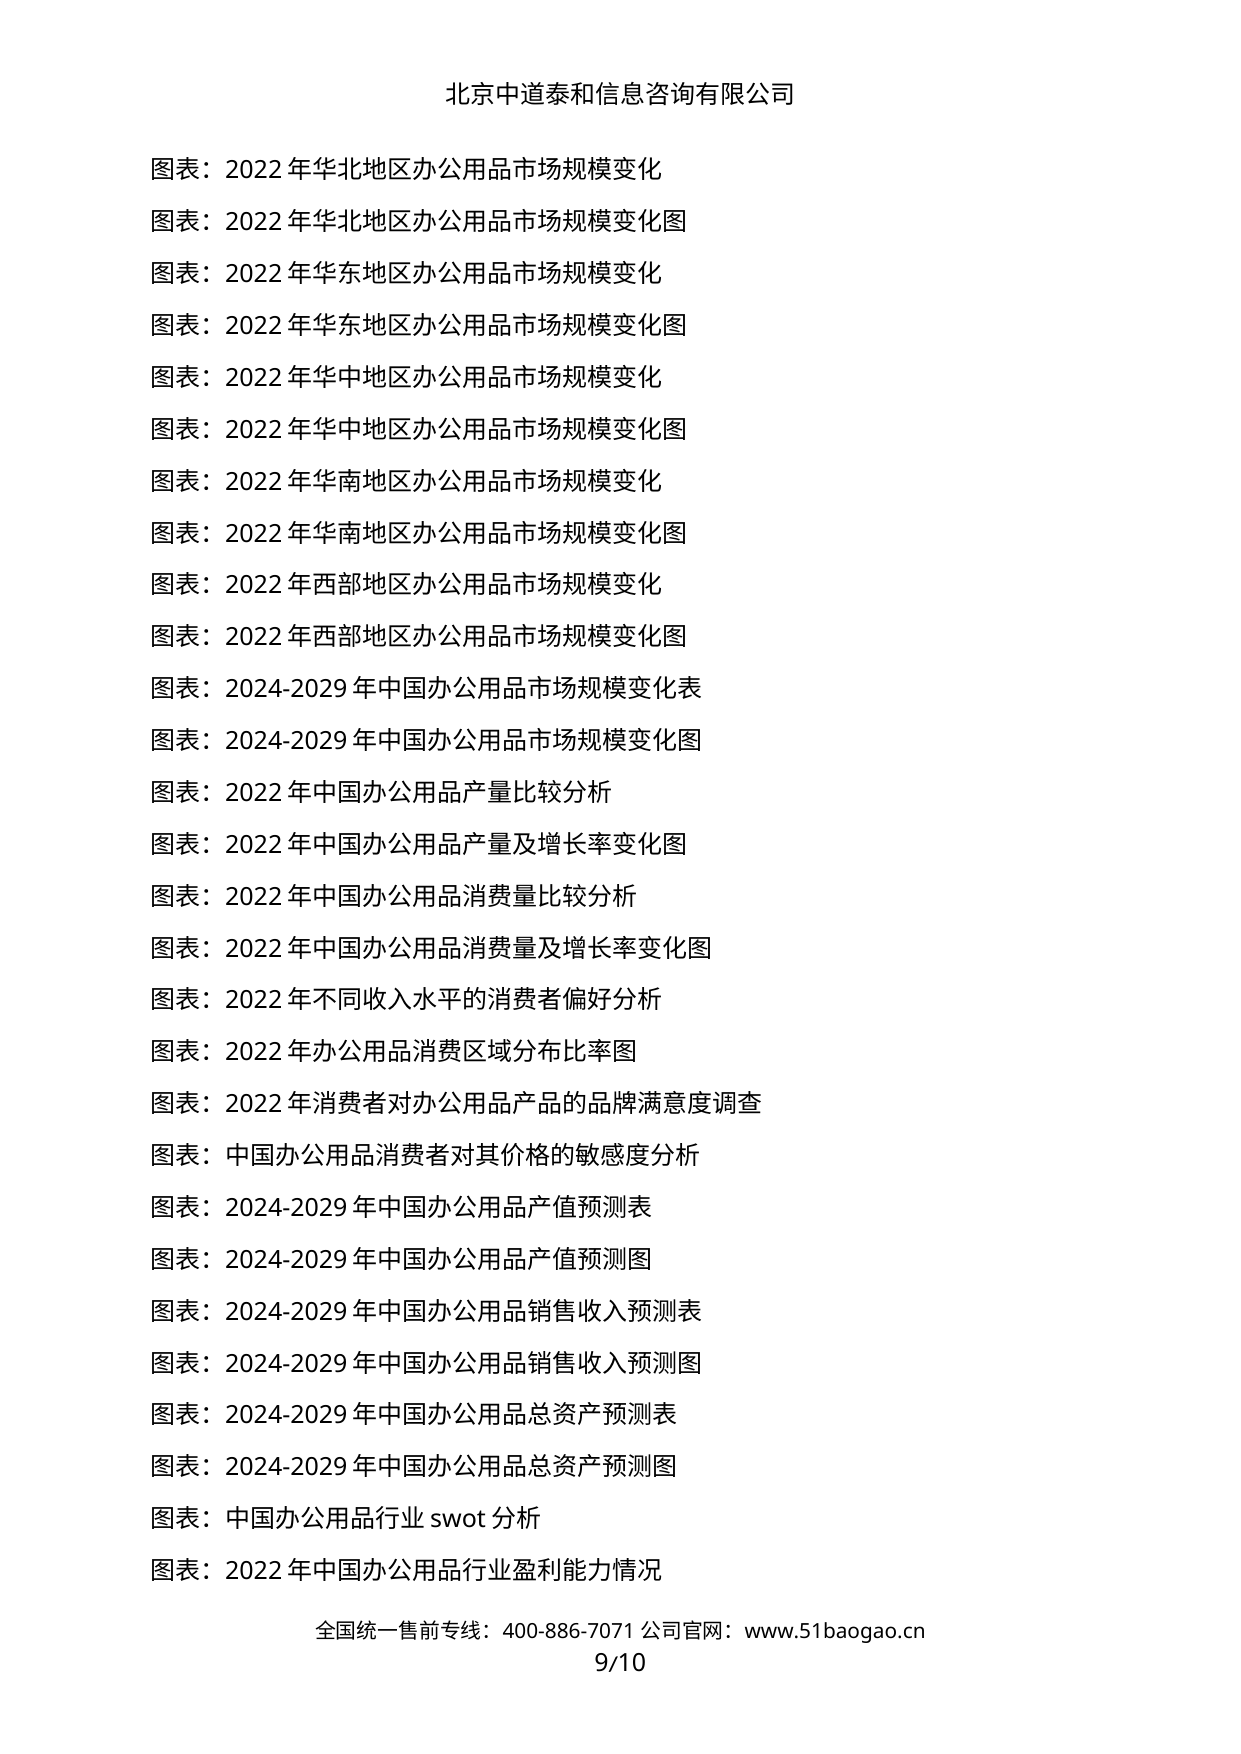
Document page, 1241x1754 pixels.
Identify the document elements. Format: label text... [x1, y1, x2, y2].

text 图表：2022年办公用品消费区域分布比率图 [150, 1032, 1090, 1068]
text 图表：2022年华东地区办公用品市场规模变化图 [150, 306, 1090, 342]
text 图表：中国办公用品行业swot分析 [150, 1499, 1090, 1535]
text 图表：2024-2029年中国办公用品产值预测表 [150, 1187, 1090, 1224]
text 图表：中国办公用品消费者对其价格的敏感度分析 [150, 1136, 1090, 1172]
text 图表：2022年中国办公用品行业盈利能力情况 [150, 1551, 1090, 1587]
text 图表：2024-2029年中国办公用品市场规模变化图 [150, 721, 1090, 757]
text 图表：2022年中国办公用品产量及增长率变化图 [150, 824, 1090, 861]
text 图表：2024-2029年中国办公用品产值预测图 [150, 1239, 1090, 1276]
text 图表：2022年华南地区办公用品市场规模变化图 [150, 513, 1090, 549]
text 图表：2024-2029年中国办公用品销售收入预测图 [150, 1343, 1090, 1379]
text 图表：2022年西部地区办公用品市场规模变化 [150, 565, 1090, 601]
text 图表：2022年华北地区办公用品市场规模变化图 [150, 202, 1090, 238]
text 图表：2024-2029年中国办公用品总资产预测表 [150, 1395, 1090, 1431]
text 图表：2022年中国办公用品产量比较分析 [150, 772, 1090, 809]
text 图表：2022年华北地区办公用品市场规模变化 [150, 150, 1090, 186]
text 图表：2022年华南地区办公用品市场规模变化 [150, 461, 1090, 497]
text 图表：2022年华中地区办公用品市场规模变化图 [150, 409, 1090, 446]
text 图表：2024-2029年中国办公用品市场规模变化表 [150, 669, 1090, 705]
text 图表：2022年不同收入水平的消费者偏好分析 [150, 980, 1090, 1016]
text 图表：2024-2029年中国办公用品总资产预测图 [150, 1447, 1090, 1483]
text 图表：2022年中国办公用品消费量及增长率变化图 [150, 928, 1090, 964]
text 图表：2022年中国办公用品消费量比较分析 [150, 876, 1090, 912]
text 图表：2022年西部地区办公用品市场规模变化图 [150, 617, 1090, 653]
text 图表：2024-2029年中国办公用品销售收入预测表 [150, 1291, 1090, 1327]
text 图表：2022年华东地区办公用品市场规模变化 [150, 254, 1090, 290]
text 图表：2022年华中地区办公用品市场规模变化 [150, 357, 1090, 394]
text 图表：2022年消费者对办公用品产品的品牌满意度调查 [150, 1084, 1090, 1120]
